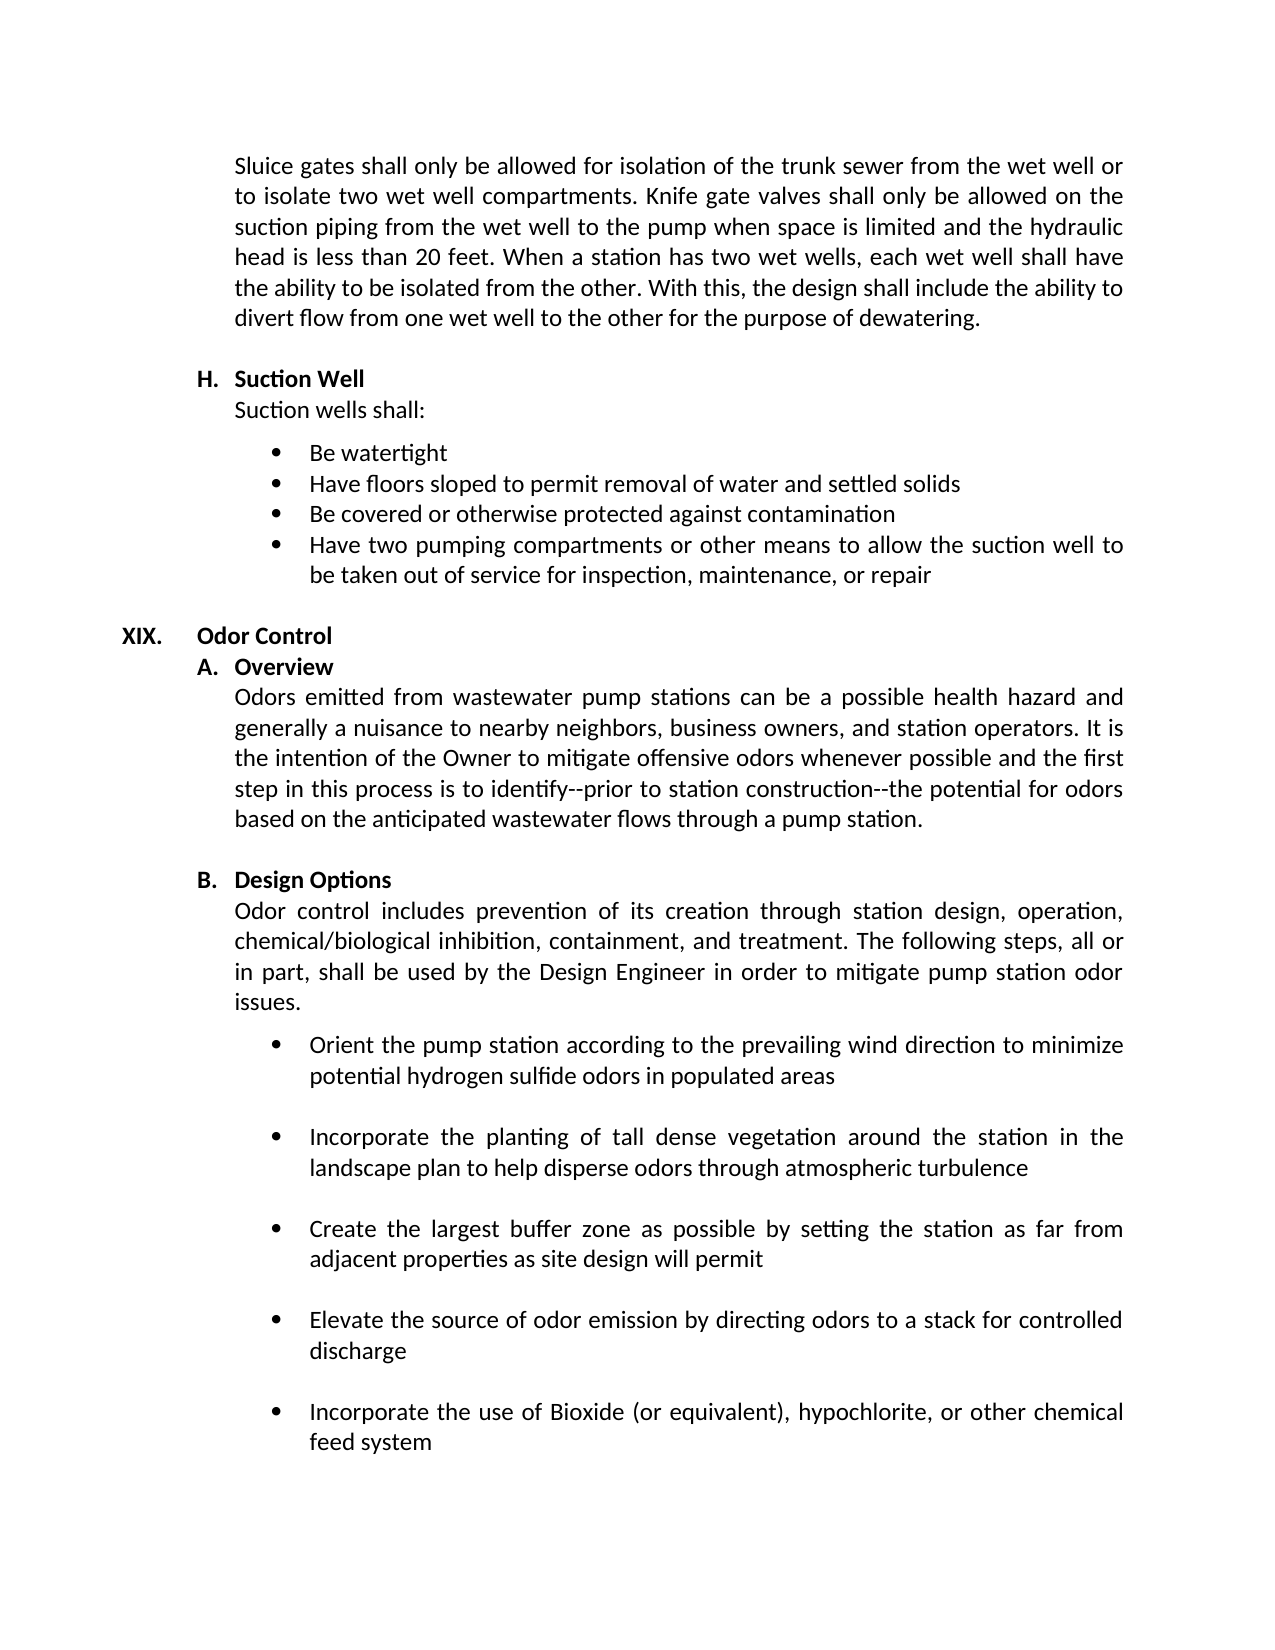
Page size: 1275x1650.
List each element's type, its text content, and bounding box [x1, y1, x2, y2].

list Have floors sloped to permit removal of water and settled solids [234, 468, 1125, 498]
list Be covered or otherwise protected against contamination [234, 498, 1125, 529]
list Elevate the source of odor emission by directing odors to a stack for controlled discharge [272, 1304, 1125, 1365]
list Incorporate the planting of tall dense vegetation around the station in the landscape plan to help disperse odors through atmospheric turbulence [272, 1121, 1125, 1182]
text A. Overview [197, 651, 1125, 681]
text Sluice gates shall only be allowed for isolation of the trunk sewer from the wet well or to isolate two wet well compartments. Knife gate valves shall only be allowed on the suction piping from the wet well to the pump when space is limited and the hydraulic head is less than 20 feet. When a station has two wet wells, each wet well shall have the ability to be isolated from the other. With this, the design shall include the ability to divert flow from one wet well to the other for the purpose of dewatering. [234, 150, 1125, 333]
list Be watertight [234, 437, 1125, 468]
text XIX. Odor Control [122, 620, 1125, 651]
text Suction wells shall: [234, 394, 1125, 425]
text B. Design Options [197, 864, 1125, 895]
list Incorporate the use of Bioxide (or equivalent), hypochlorite, or other chemical feed system [272, 1396, 1125, 1457]
text Odors emitted from wastewater pump stations can be a possible health hazard and generally a nuisance to nearby neighbors, business owners, and station operators. It is the intention of the Owner to mitigate offensive odors whenever possible and the first step in this process is to identify--prior to station construction--the potential for odors based on the anticipated wastewater flows through a pump station. [234, 681, 1125, 834]
text H. Suction Well [122, 364, 1125, 394]
list Orient the pump station according to the prevailing wind direction to minimize potential hydrogen sulfide odors in populated areas [272, 1029, 1125, 1091]
list Create the largest buffer zone as possible by setting the station as far from adjacent properties as site design will permit [272, 1213, 1125, 1274]
text Odor control includes prevention of its creation through station design, operation, chemical/biological inhibition, containment, and treatment. The following steps, all or in part, shall be used by the Design Engineer in order to mitigate pump station odor issues. [234, 895, 1125, 1017]
list Have two pumping compartments or other means to allow the suction well to be taken out of service for inspection, maintenance, or repair [272, 529, 1125, 590]
